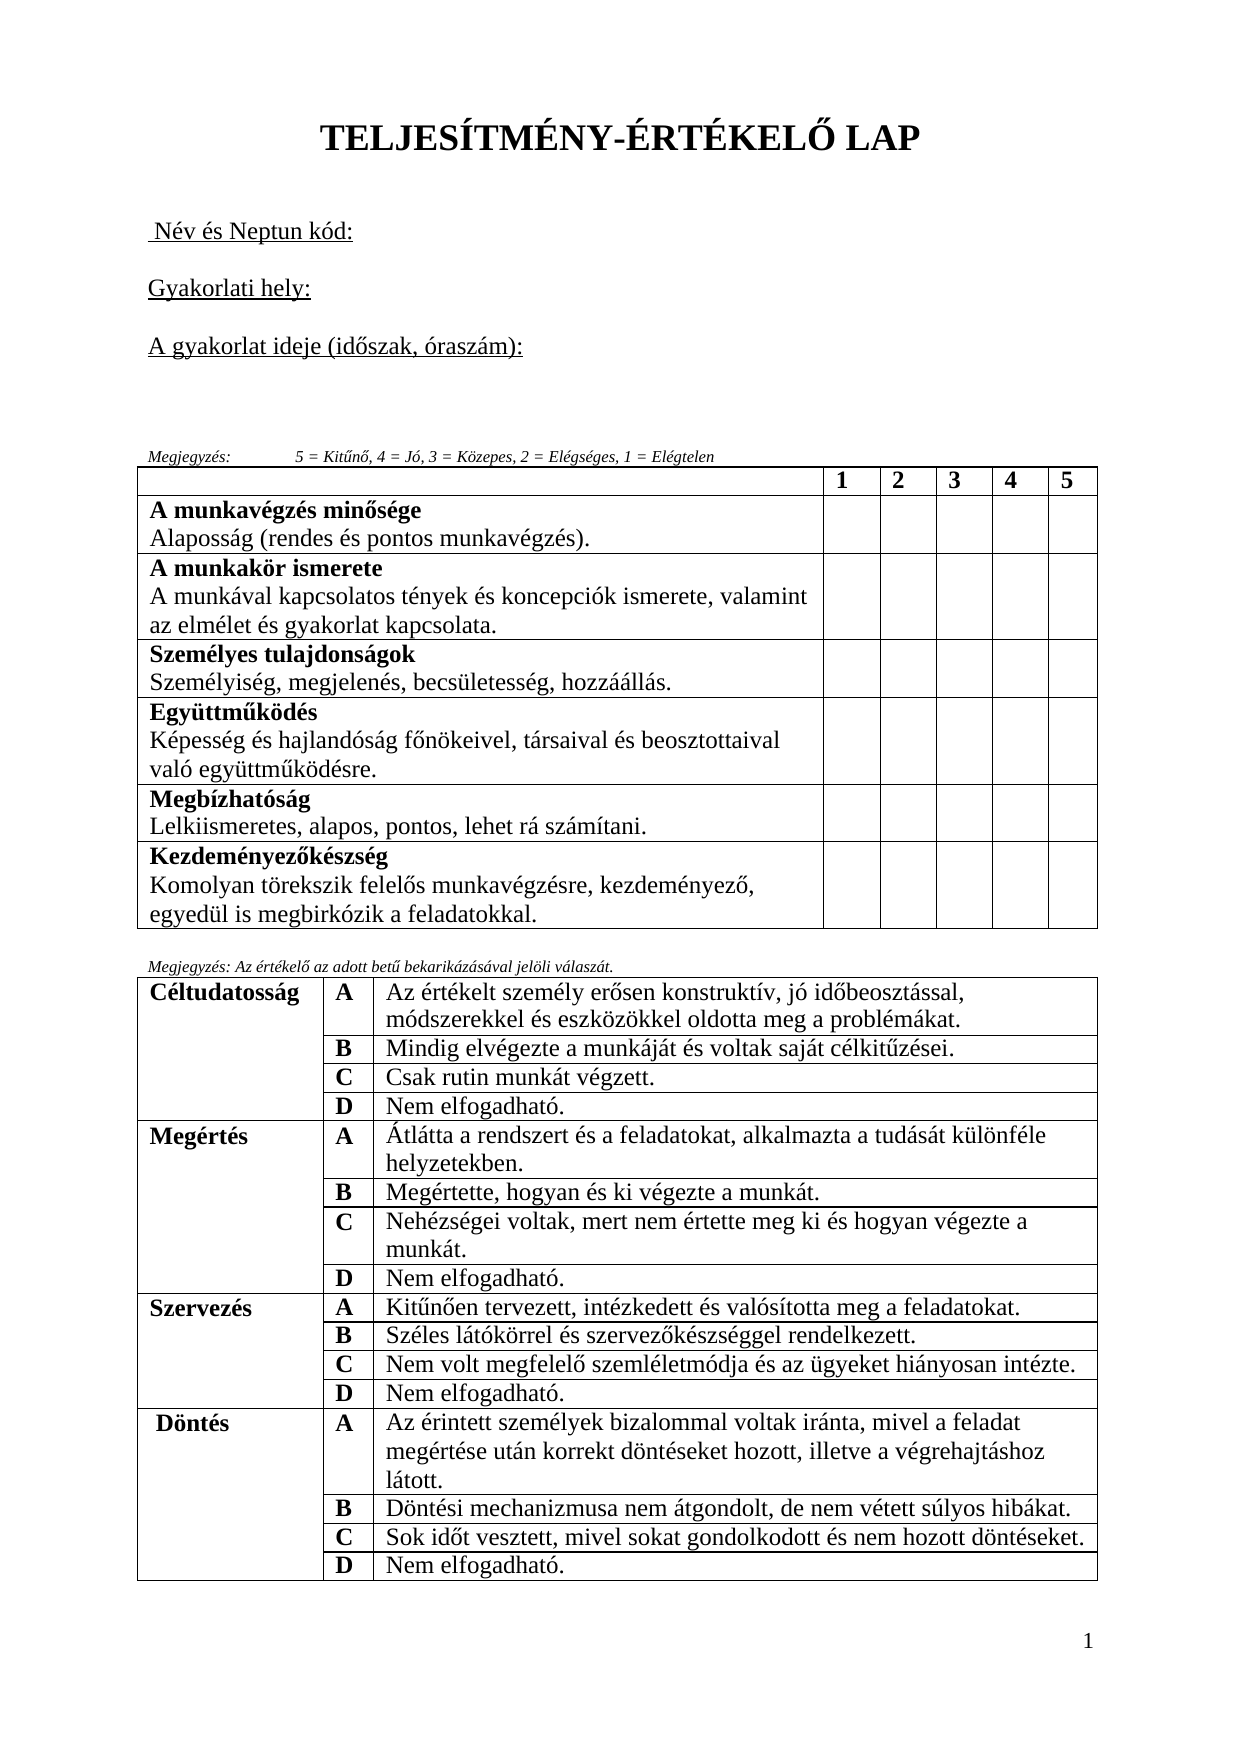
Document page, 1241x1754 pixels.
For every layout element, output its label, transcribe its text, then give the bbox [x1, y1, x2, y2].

table_cell Nem elfogadható. [374, 1093, 1097, 1120]
table_cell D [324, 1380, 373, 1407]
table_header 3 [937, 468, 992, 495]
table_cell [1049, 698, 1097, 783]
table_cell B [324, 1179, 373, 1206]
table_cell [937, 842, 992, 928]
table_cell Nem volt megfelelő szemléletmódja és az ügyeket hiányosan intézte. [374, 1351, 1097, 1379]
table_cell Nem elfogadható. [374, 1553, 1097, 1580]
table_cell Mindig elvégezte a munkáját és voltak saját célkitűzései. [374, 1036, 1097, 1063]
table_cell [881, 698, 936, 783]
table_cell A munkavégzés minősége Alaposság (rendes és pontos munkavégzés). [138, 496, 823, 552]
table_header A [324, 978, 373, 1034]
table_cell [1049, 496, 1097, 552]
text TELJESÍTMÉNY-ÉRTÉKELŐ LAP [319, 116, 1109, 159]
table_cell C [324, 1524, 373, 1551]
table_cell A [324, 1294, 373, 1321]
table_cell Kezdeményezőkészség Komolyan törekszik felelős munkavégzésre, kezdeményező, egyedül is megbirkózik a feladatokkal. [138, 842, 823, 928]
table_cell Kitűnően tervezett, intézkedett és valósította meg a feladatokat. [374, 1294, 1097, 1321]
table_cell A munkakör ismerete A munkával kapcsolatos tények és koncepciók ismerete, valamint az elmélet és gyakorlat kapcsolata. [138, 554, 823, 639]
table_cell Megértette, hogyan és ki végezte a munkát. [374, 1179, 1097, 1206]
table_header 1 [824, 468, 880, 495]
table_cell [824, 842, 880, 928]
subtitle Név és Neptun kód: [148, 216, 1109, 245]
table_cell [937, 554, 992, 639]
table_cell [993, 640, 1048, 697]
table_cell Személyes tulajdonságok Személyiség, megjelenés, becsületesség, hozzáállás. [138, 640, 823, 697]
table_cell C [324, 1064, 373, 1092]
table_cell [881, 842, 936, 928]
table_cell B [324, 1323, 373, 1350]
table_cell [824, 496, 880, 552]
table_cell Széles látókörrel és szervezőkészséggel rendelkezett. [374, 1323, 1097, 1350]
table_header [138, 468, 823, 495]
table_cell Együttműködés Képesség és hajlandóság főnökeivel, társaival és beosztottaival való együttműködésre. [138, 698, 823, 783]
table_header Céltudatosság [138, 978, 323, 1120]
table_cell [993, 496, 1048, 552]
table_cell Megbízhatóság Lelkiismeretes, alapos, pontos, lehet rá számítani. [138, 785, 823, 841]
table_cell [993, 698, 1048, 783]
table_cell [937, 640, 992, 697]
table_cell Csak rutin munkát végzett. [374, 1064, 1097, 1092]
table_cell D [324, 1093, 373, 1120]
text Megjegyzés: 5 = Kitűnő, 4 = Jó, 3 = Közepes, 2 = Elégséges, 1 = Elégtelen [148, 447, 1109, 466]
table_cell [881, 785, 936, 841]
table_cell [993, 554, 1048, 639]
table_cell A [324, 1121, 373, 1178]
table_header 4 [993, 468, 1048, 495]
table_cell [937, 698, 992, 783]
table_cell [881, 496, 936, 552]
table_header 2 [881, 468, 936, 495]
table_cell [1049, 554, 1097, 639]
table_cell B [324, 1036, 373, 1063]
table_cell [824, 554, 880, 639]
table_cell [824, 698, 880, 783]
table_cell D [324, 1265, 373, 1293]
table_cell Döntés [138, 1409, 323, 1580]
table_cell Megértés [138, 1121, 323, 1293]
table_cell [1049, 640, 1097, 697]
text Gyakorlati hely: [148, 273, 1109, 302]
table_cell Az érintett személyek bizalommal voltak iránta, mivel a feladat megértése után korrekt döntéseket hozott, illetve a végrehajtáshoz látott. [374, 1409, 1097, 1494]
table_cell Nem elfogadható. [374, 1265, 1097, 1293]
table_cell C [324, 1351, 373, 1379]
table_cell A [324, 1409, 373, 1494]
table_cell [993, 785, 1048, 841]
table_cell [824, 640, 880, 697]
text Megjegyzés: Az értékelő az adott betű bekarikázásával jelöli válaszát. [148, 957, 1109, 976]
table_cell B [324, 1495, 373, 1523]
table_header Az értékelt személy erősen konstruktív, jó időbeosztással, módszerekkel és eszközökkel oldotta meg a problémákat. [374, 978, 1097, 1034]
text A gyakorlat ideje (időszak, óraszám): [148, 331, 1109, 360]
table_cell Nem elfogadható. [374, 1380, 1097, 1407]
table_cell Nehézségei voltak, mert nem értette meg ki és hogyan végezte a munkát. [374, 1208, 1097, 1264]
table_cell [881, 554, 936, 639]
table_cell D [324, 1553, 373, 1580]
table_cell [937, 785, 992, 841]
table_cell Döntési mechanizmusa nem átgondolt, de nem vétett súlyos hibákat. [374, 1495, 1097, 1523]
table_cell [993, 842, 1048, 928]
table_cell C [324, 1208, 373, 1264]
table_cell [1049, 785, 1097, 841]
table_cell [1049, 842, 1097, 928]
table_cell [937, 496, 992, 552]
table_cell Átlátta a rendszert és a feladatokat, alkalmazta a tudását különféle helyzetekben. [374, 1121, 1097, 1178]
table_header 5 [1049, 468, 1097, 495]
table_cell [824, 785, 880, 841]
table_cell Szervezés [138, 1294, 323, 1407]
table_cell [881, 640, 936, 697]
table_cell Sok időt vesztett, mivel sokat gondolkodott és nem hozott döntéseket. [374, 1524, 1097, 1551]
